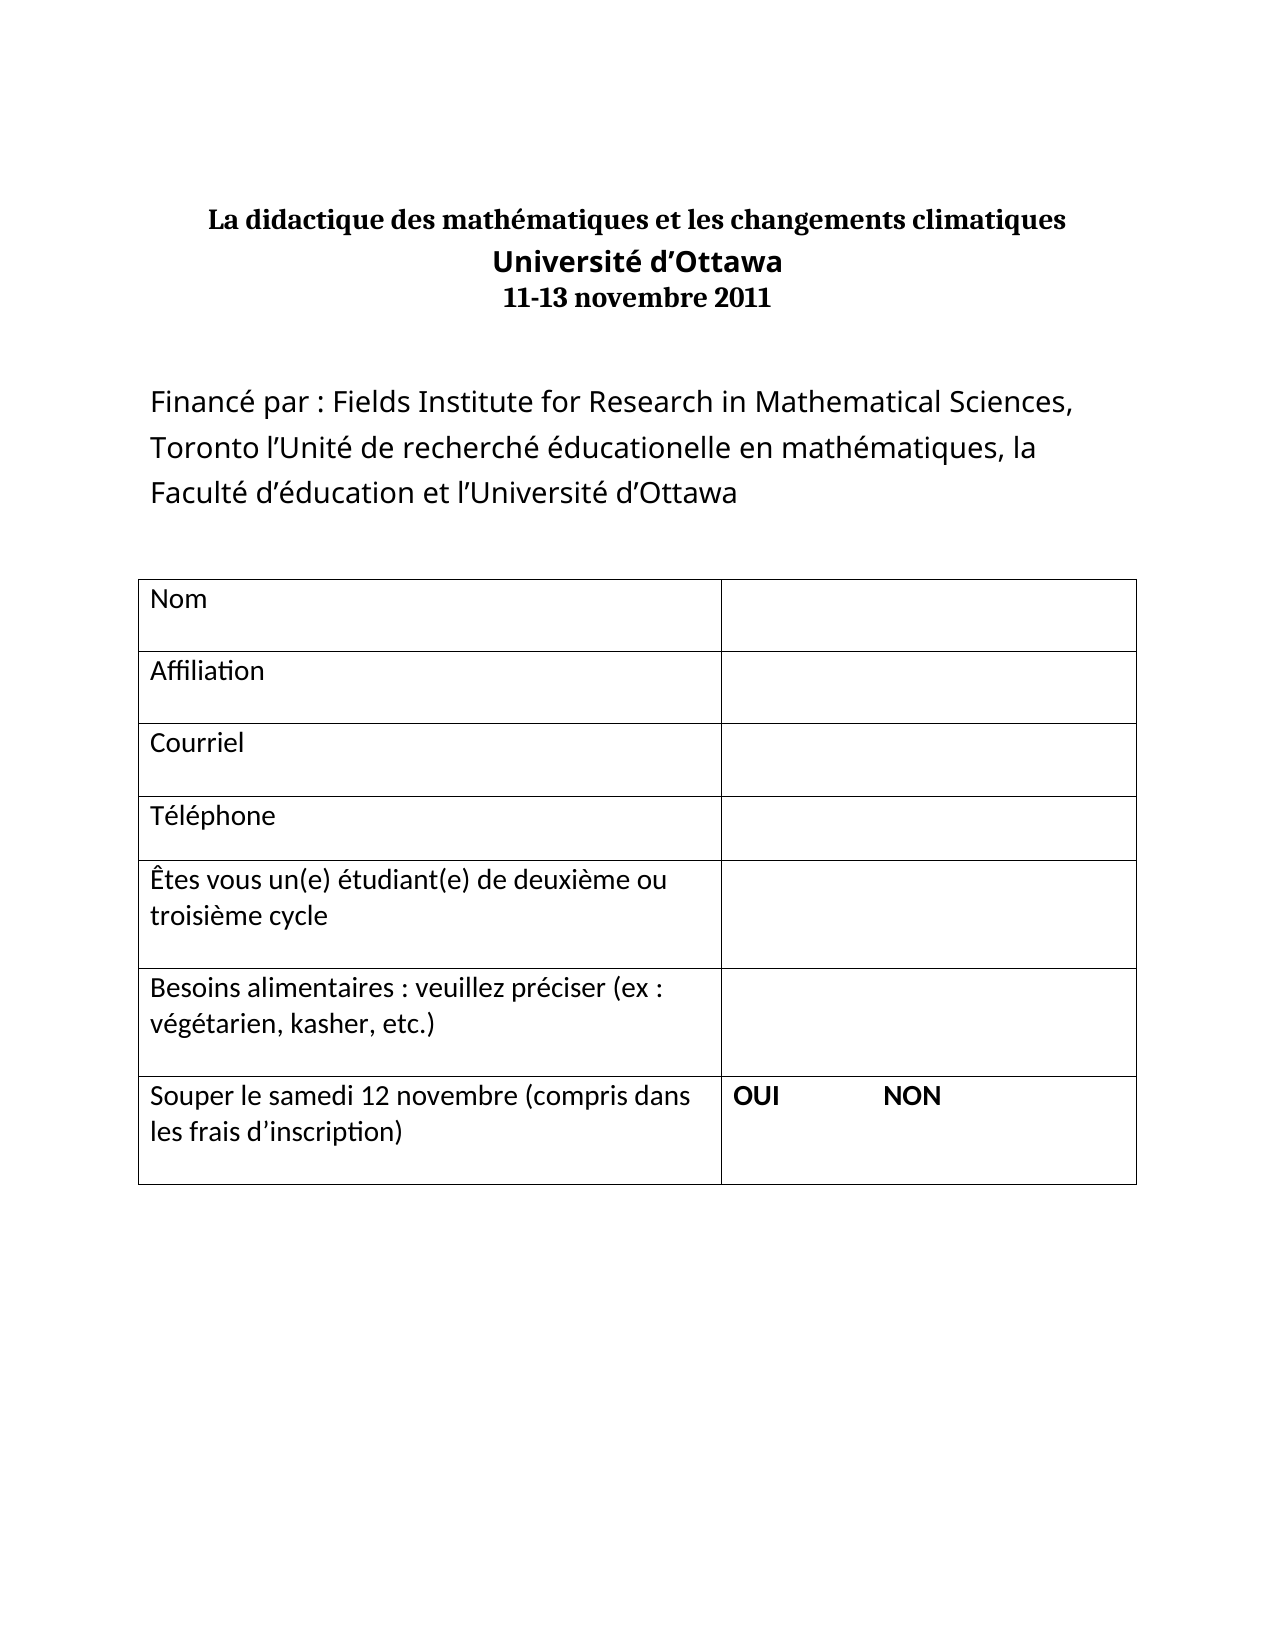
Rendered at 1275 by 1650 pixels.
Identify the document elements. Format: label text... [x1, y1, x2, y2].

text La didactique des mathématiques et les changements climatiques [150, 203, 1125, 237]
table_cell [722, 969, 1136, 1076]
table_cell Besoins alimentaires : veuillez préciser (ex : végétarien, kasher, etc.) [139, 969, 721, 1076]
text Financé par : Fields Institute for Research in Mathematical Sciences, Toronto l’Unité de recherché éducationelle en mathématiques, la Faculté d’éducation et l’Université d’Ottawa [150, 381, 1125, 512]
table_cell [722, 724, 1136, 796]
table_cell Téléphone [139, 797, 721, 860]
table_cell [722, 652, 1136, 723]
table_cell [722, 797, 1136, 860]
table_cell OUI NON [722, 1077, 1136, 1184]
table_cell Affiliation [139, 652, 721, 723]
table_header Nom [139, 580, 721, 651]
text 11-13 novembre 2011 [150, 281, 1125, 315]
table_cell Courriel [139, 724, 721, 796]
table_header [722, 580, 1136, 651]
table_cell Souper le samedi 12 novembre (compris dans les frais d’inscription) [139, 1077, 721, 1184]
table_cell [722, 861, 1136, 968]
text Université d’Ottawa [150, 242, 1125, 281]
table_cell Êtes vous un(e) étudiant(e) de deuxième ou troisième cycle [139, 861, 721, 968]
